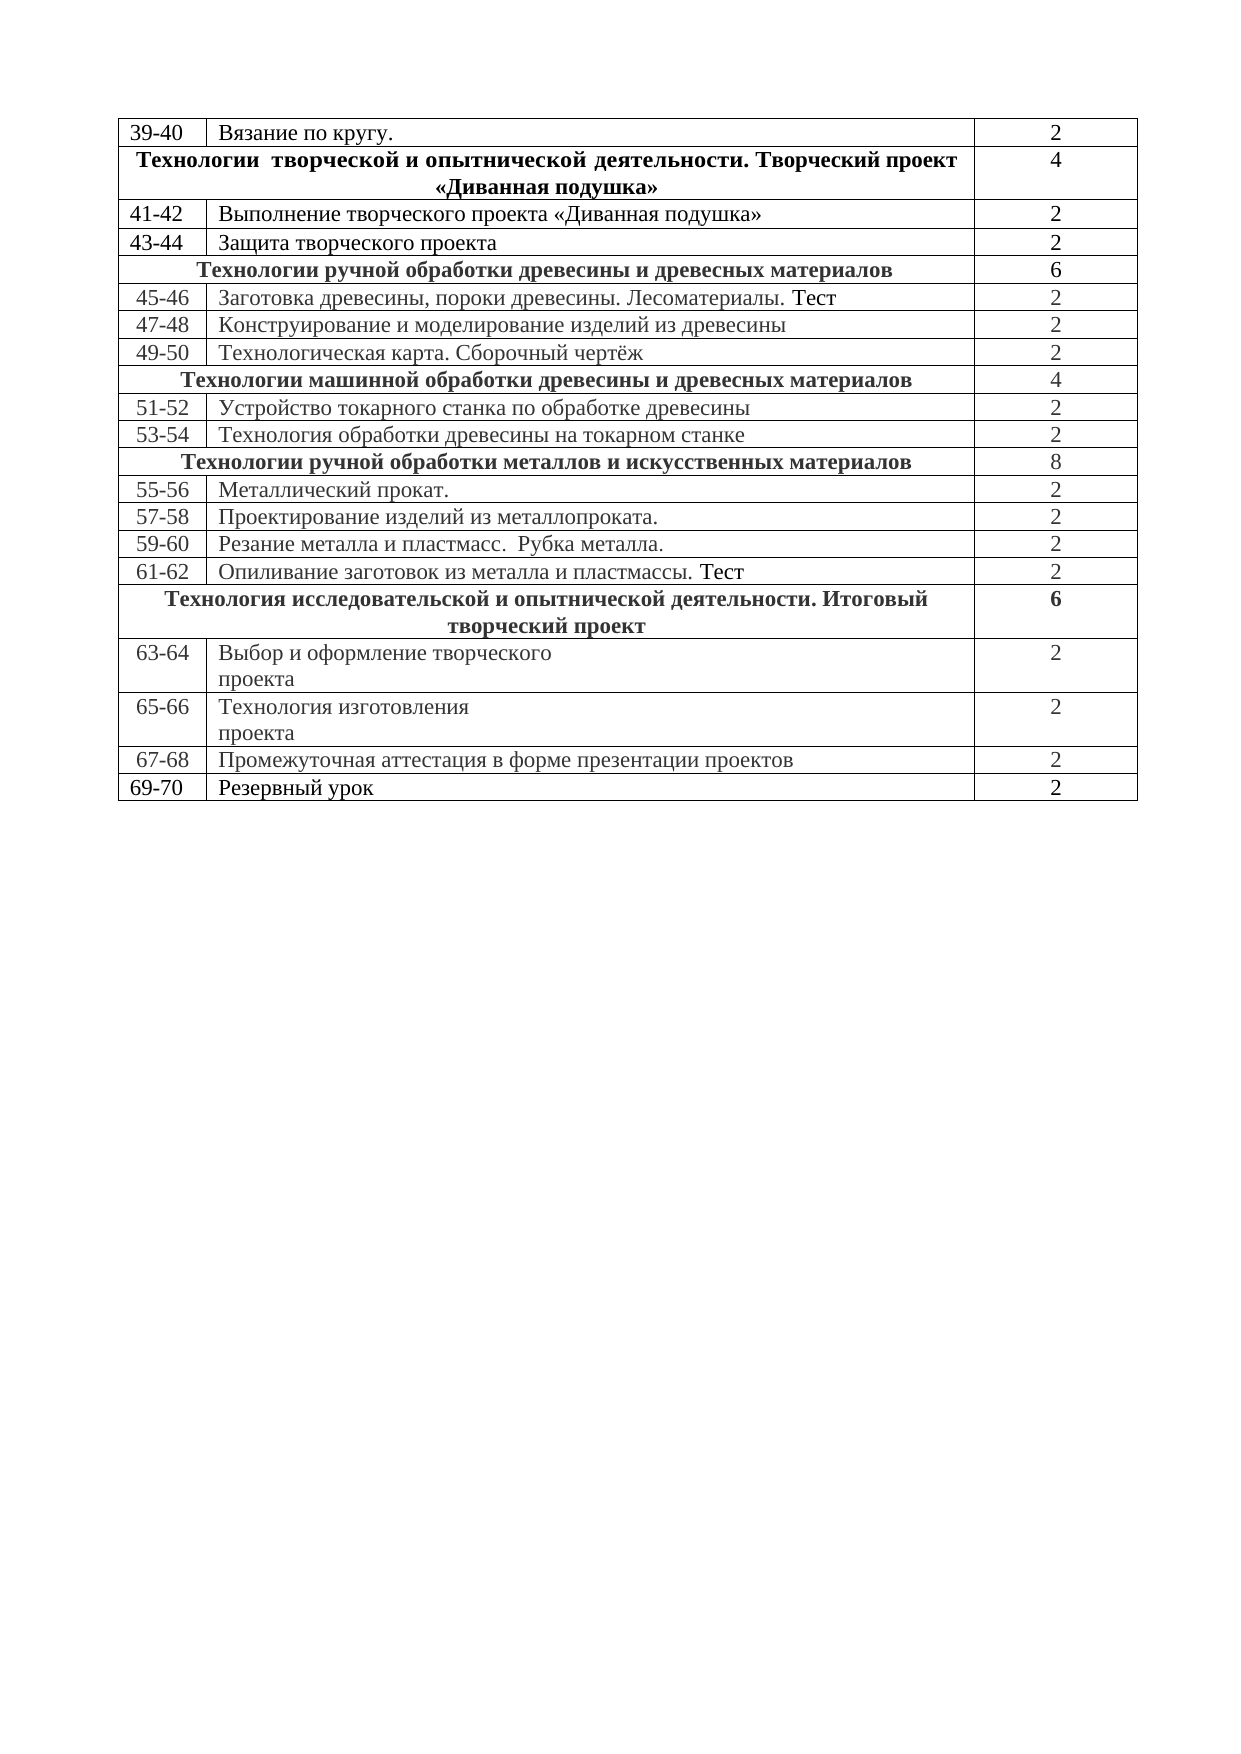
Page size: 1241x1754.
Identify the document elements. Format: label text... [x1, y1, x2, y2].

table_cell 49-50 [119, 339, 206, 365]
table_cell 41-42 [119, 200, 206, 228]
table_cell Промежуточная аттестация в форме презентации проектов [207, 747, 974, 773]
table_cell Устройство токарного станка по обработке древесины [207, 394, 974, 420]
table_cell 65-66 [119, 693, 206, 746]
table_cell 51-52 [119, 394, 206, 420]
table_cell Выполнение творческого проекта «Диванная подушка» [207, 200, 974, 228]
table_cell 2 [975, 229, 1137, 255]
table_cell 6 [975, 585, 1137, 638]
table_cell 4 [975, 366, 1137, 392]
table_cell 2 [975, 503, 1137, 529]
table_cell 59-60 [119, 531, 206, 557]
table_cell Защита творческого проекта [207, 229, 974, 255]
table_cell Резание металла и пластмасс. Рубка металла. [207, 531, 974, 557]
table_cell 39-40 [119, 119, 206, 146]
table_cell Металлический прокат. [207, 476, 974, 502]
table_cell 53-54 [119, 421, 206, 447]
table_cell 67-68 [119, 747, 206, 773]
table_cell 2 [975, 693, 1137, 746]
table_cell 2 [975, 774, 1137, 800]
table_cell 2 [975, 558, 1137, 584]
table_cell 2 [975, 200, 1137, 228]
table_cell Технологии машинной обработки древесины и древесных материалов [119, 366, 974, 392]
table_cell Технология изготовления проекта [207, 693, 974, 746]
table_cell Технологическая карта. Сборочный чертёж [207, 339, 974, 365]
table_cell Технологии ручной обработки металлов и искусственных материалов [119, 448, 974, 475]
table_cell 2 [975, 421, 1137, 447]
table_cell Вязание по кругу. [207, 119, 974, 146]
table_cell Технологии творческой и опытнической деятельности. Творческий проект «Диванная подушка» [119, 147, 974, 199]
table_cell Заготовка древесины, пороки древесины. Лесоматериалы. Тест [207, 284, 974, 310]
table_cell 2 [975, 476, 1137, 502]
table_cell 8 [975, 448, 1137, 475]
table_cell 2 [975, 339, 1137, 365]
table_cell Конструирование и моделирование изделий из древесины [207, 311, 974, 338]
table_cell 2 [975, 284, 1137, 310]
table_cell 47-48 [119, 311, 206, 338]
table_cell 2 [975, 639, 1137, 692]
table_cell 61-62 [119, 558, 206, 584]
table_cell 6 [975, 256, 1137, 283]
table_cell Технология исследовательской и опытнической деятельности. Итоговый творческий проект [119, 585, 974, 638]
table_cell Выбор и оформление творческого проекта [207, 639, 974, 692]
table_cell Технология обработки древесины на токарном станке [207, 421, 974, 447]
table_cell 43-44 [119, 229, 206, 255]
table_cell Проектирование изделий из металлопроката. [207, 503, 974, 529]
table_cell 69-70 [119, 774, 206, 800]
table_cell 2 [975, 311, 1137, 338]
table_cell 2 [975, 394, 1137, 420]
table_cell 4 [975, 147, 1137, 199]
table_cell 45-46 [119, 284, 206, 310]
table_cell Резервный урок [207, 774, 974, 800]
table_cell Технологии ручной обработки древесины и древесных материалов [119, 256, 974, 283]
table_cell Опиливание заготовок из металла и пластмассы. Тест [207, 558, 974, 584]
table_cell 2 [975, 747, 1137, 773]
table_cell 2 [975, 119, 1137, 146]
table_cell 57-58 [119, 503, 206, 529]
table_cell 55-56 [119, 476, 206, 502]
table_cell 2 [975, 531, 1137, 557]
table_cell 63-64 [119, 639, 206, 692]
